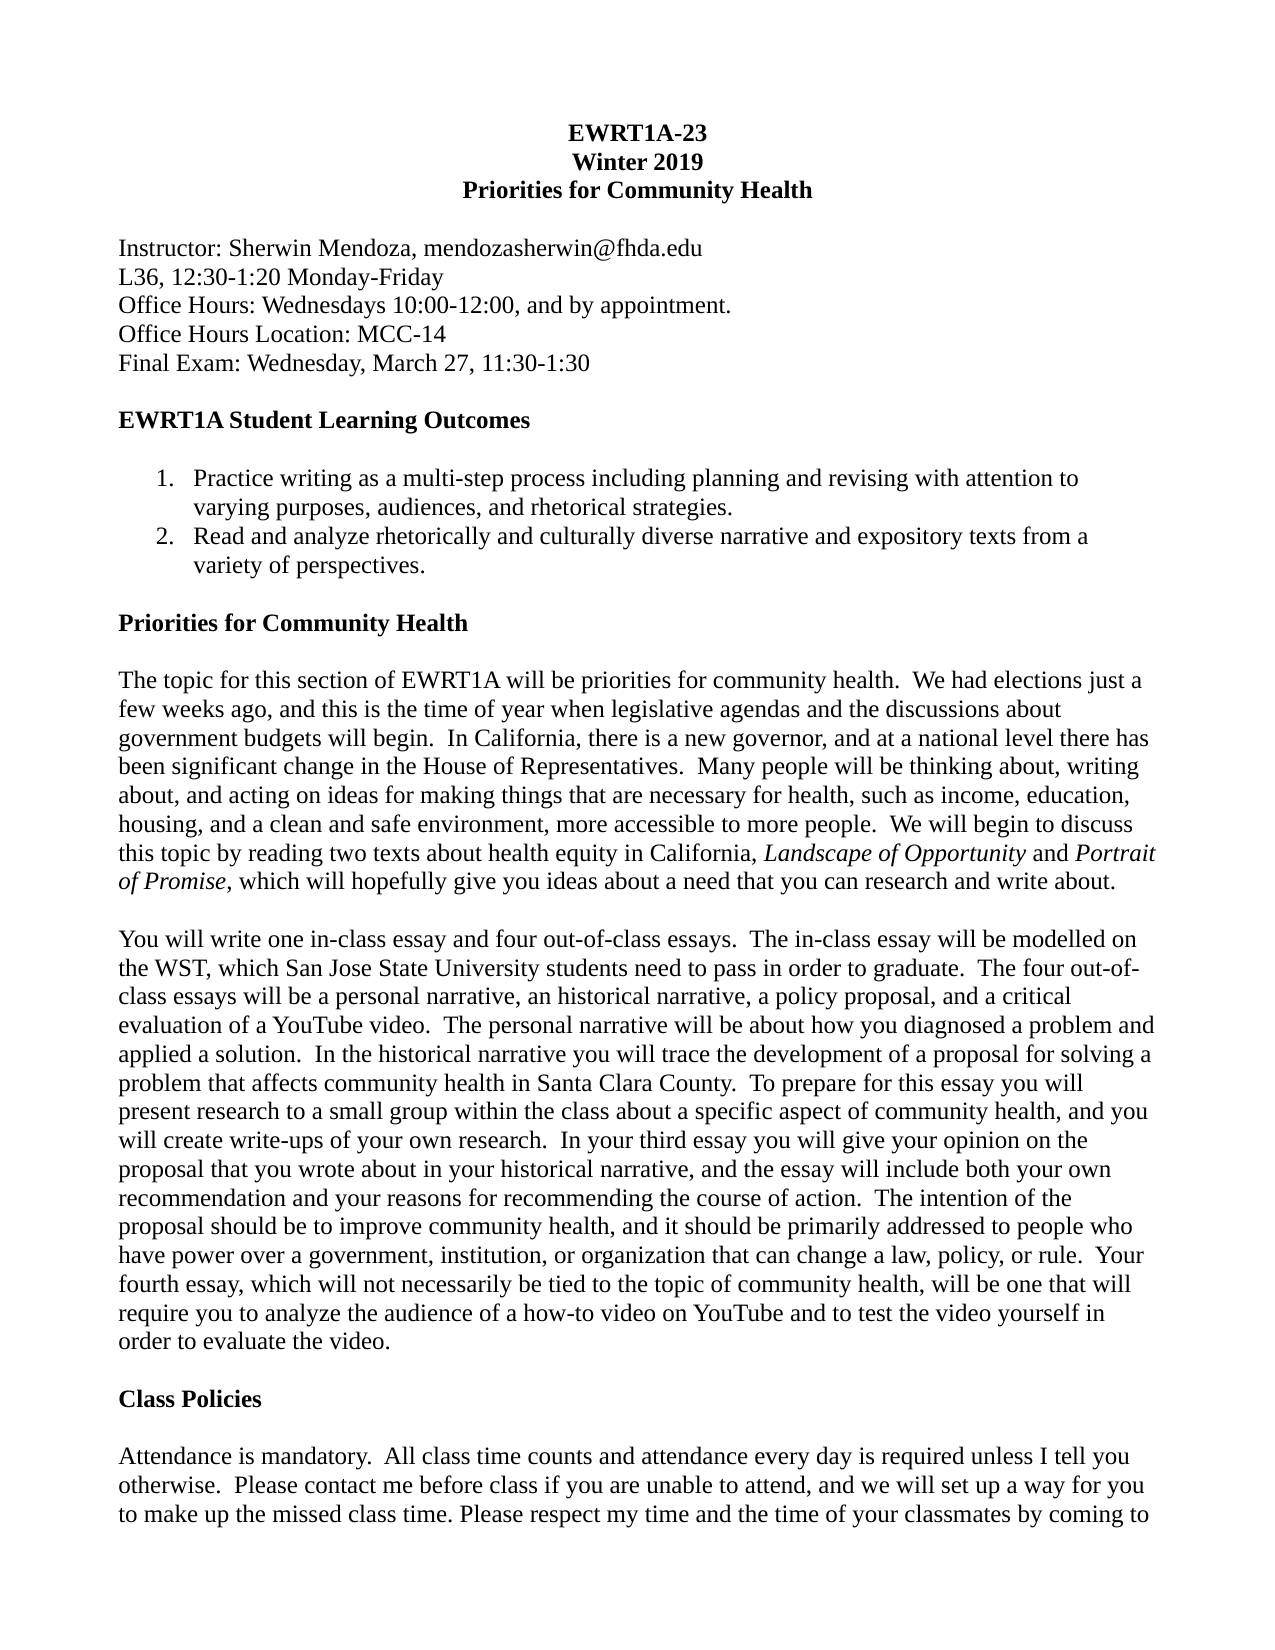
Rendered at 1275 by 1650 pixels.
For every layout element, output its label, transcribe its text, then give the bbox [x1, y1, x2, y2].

text L36, 12:30-1:20 Monday-Friday [118, 262, 1157, 291]
text EWRT1A-23 [118, 118, 1157, 147]
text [118, 1441, 1157, 1528]
text Class Policies [118, 1384, 1157, 1413]
text Priorities for Community Health [118, 608, 1157, 636]
list Practice writing as a multi-step process including planning and revising with attention to varying purposes, audiences, and rhetorical strategies. [156, 463, 1157, 521]
text Office Hours: Wednesdays 10:00-12:00, and by appointment. [118, 291, 1157, 319]
text Final Exam: Wednesday, March 27, 11:30-1:30 [118, 348, 1157, 377]
list Read and analyze rhetorically and culturally diverse narrative and expository texts from a variety of perspectives. [156, 521, 1157, 578]
text Winter 2019 [118, 147, 1157, 176]
text EWRT1A Student Learning Outcomes [118, 406, 1157, 434]
text Instructor: Sherwin Mendoza, mendozasherwin@fhda.edu [118, 233, 1157, 262]
text Priorities for Community Health [118, 176, 1157, 204]
text You will write one in-class essay and four out-of-class essays. The in-class essay will be modelled on the WST, which San Jose State University students need to pass in order to graduate. The four out-of-class essays will be a personal narrative, an historical narrative, a policy proposal, and a critical evaluation of a YouTube video. The personal narrative will be about how you diagnosed a problem and applied a solution. In the historical narrative you will trace the development of a proposal for solving a problem that affects community health in Santa Clara County. To prepare for this essay you will present research to a small group within the class about a specific aspect of community health, and you will create write-ups of your own research. In your third essay you will give your opinion on the proposal that you wrote about in your historical narrative, and the essay will include both your own recommendation and your reasons for recommending the course of action. The intention of the proposal should be to improve community health, and it should be primarily addressed to people who have power over a government, institution, or organization that can change a law, policy, or rule. Your fourth essay, which will not necessarily be tied to the topic of community health, will be one that will require you to analyze the audience of a how-to video on YouTube and to test the video yourself in order to evaluate the video. [118, 924, 1157, 1355]
text Office Hours Location: MCC-14 [118, 319, 1157, 348]
text The topic for this section of EWRT1A will be priorities for community health. We had elections just a few weeks ago, and this is the time of year when legislative agendas and the discussions about government budgets will begin. In California, there is a new governor, and at a national level there has been significant change in the House of Representatives. Many people will be thinking about, writing about, and acting on ideas for making things that are necessary for health, such as income, education, housing, and a clean and safe environment, more accessible to more people. We will begin to discuss this topic by reading two texts about health equity in California, Landscape of Opportunity and Portrait of Promise, which will hopefully give you ideas about a need that you can research and write about. [118, 665, 1157, 895]
